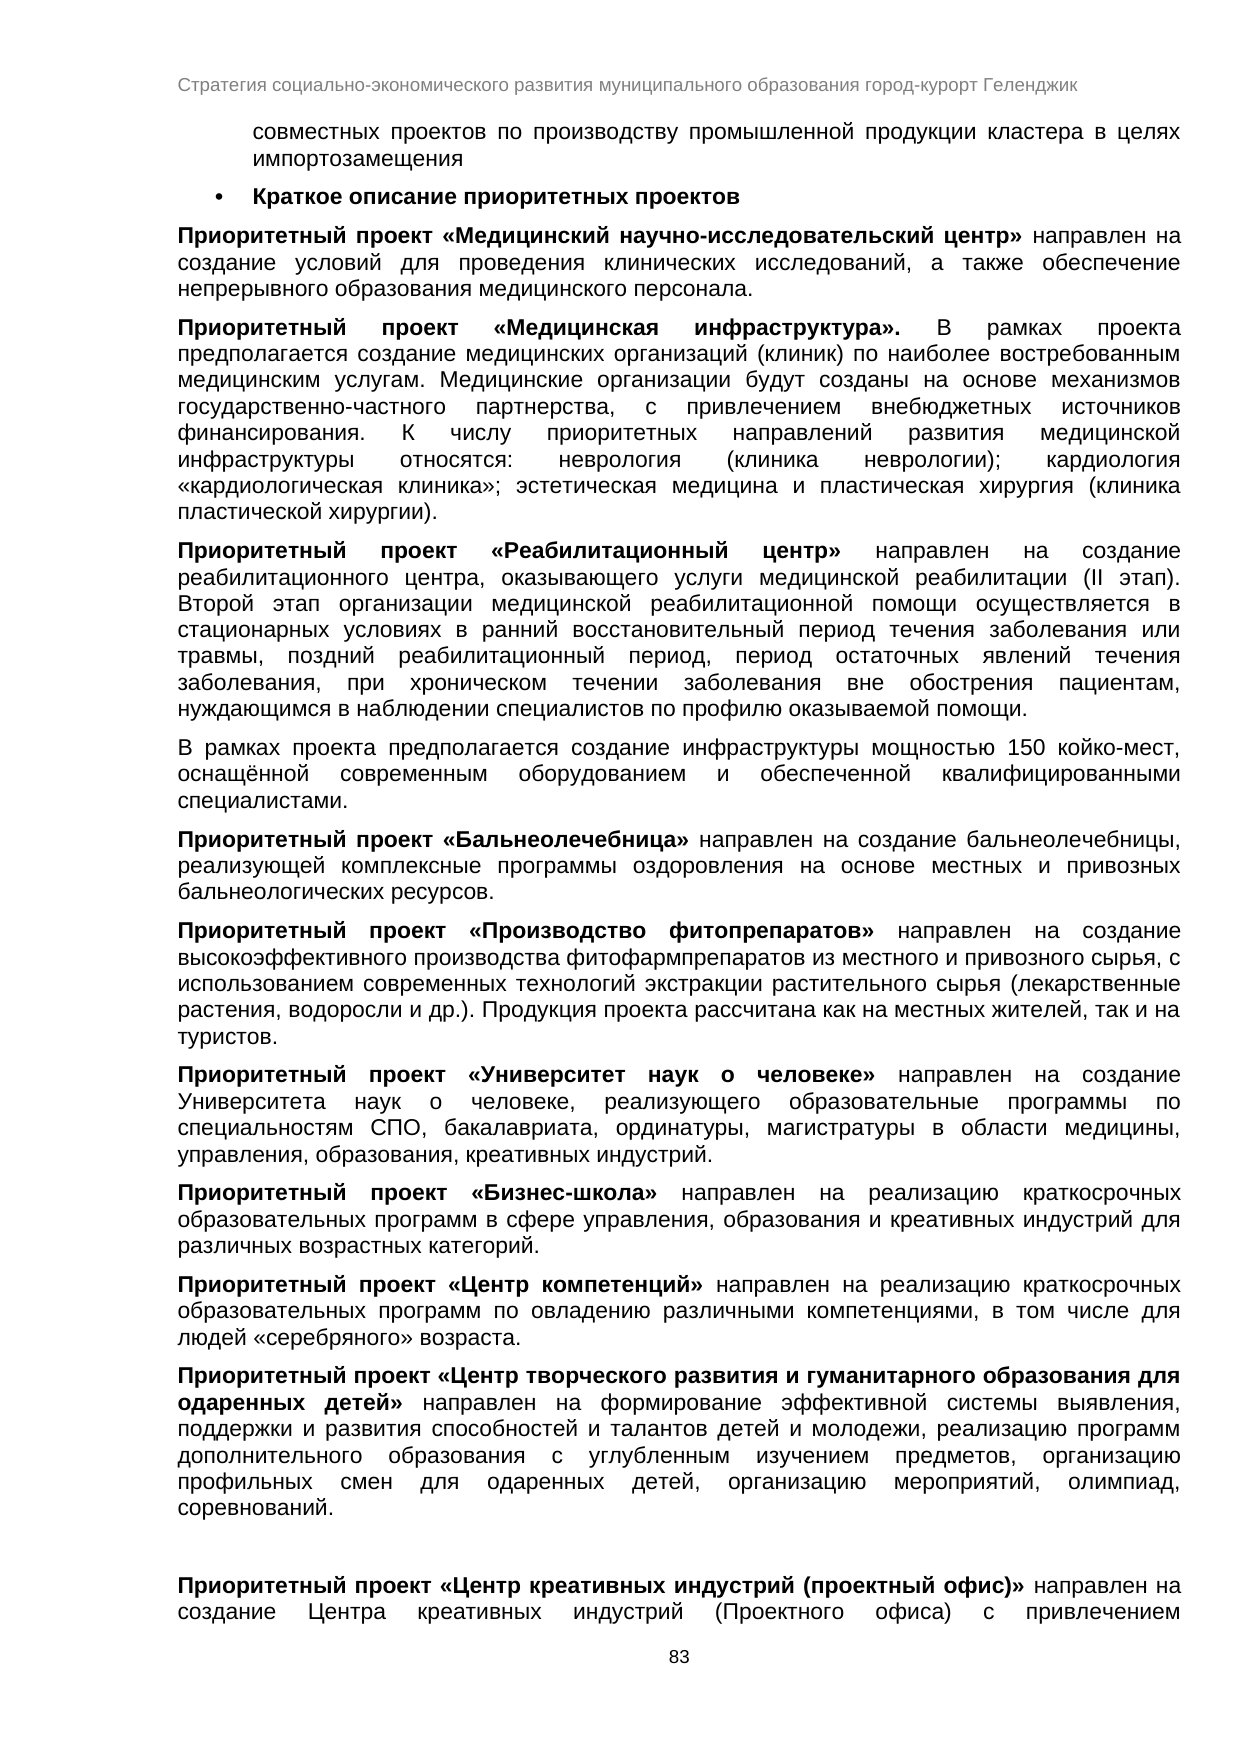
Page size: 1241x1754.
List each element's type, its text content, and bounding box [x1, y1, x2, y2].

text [177, 1572, 1181, 1625]
text В рамках проекта предполагается создание инфраструктуры мощностью 150 койко-мест, оснащённой современным оборудованием и обеспеченной квалифицированными специалистами. [177, 734, 1181, 813]
list Краткое описание приоритетных проектов [215, 183, 1181, 210]
text Приоритетный проект «Центр творческого развития и гуманитарного образования для одаренных детей» направлен на формирование эффективной системы выявления, поддержки и развития способностей и талантов детей и молодежи, реализацию программ дополнительного образования с углубленным изучением предметов, организацию профильных смен для одаренных детей, организацию мероприятий, олимпиад, соревнований. [177, 1362, 1181, 1521]
text Приоритетный проект «Медицинская инфраструктура». В рамках проекта предполагается создание медицинских организаций (клиник) по наиболее востребованным медицинским услугам. Медицинские организации будут созданы на основе механизмов государственно-частного партнерства, с привлечением внебюджетных источников финансирования. К числу приоритетных направлений развития медицинской инфраструктуры относятся: неврология (клиника неврологии); кардиология «кардиологическая клиника»; эстетическая медицина и пластическая хирургия (клиника пластической хирургии). [177, 314, 1181, 524]
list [215, 118, 1181, 171]
text Приоритетный проект «Медицинский научно-исследовательский центр» направлен на создание условий для проведения клинических исследований, а также обеспечение непрерывного образования медицинского персонала. [177, 222, 1181, 301]
text Приоритетный проект «Бизнес-школа» направлен на реализацию краткосрочных образовательных программ в сфере управления, образования и креативных индустрий для различных возрастных категорий. [177, 1179, 1181, 1258]
text Приоритетный проект «Центр компетенций» направлен на реализацию краткосрочных образовательных программ по овладению различными компетенциями, в том числе для людей «серебряного» возраста. [177, 1271, 1181, 1350]
text Приоритетный проект «Реабилитационный центр» направлен на создание реабилитационного центра, оказывающего услуги медицинской реабилитации (II этап). Второй этап организации медицинской реабилитационной помощи осуществляется в стационарных условиях в ранний восстановительный период течения заболевания или травмы, поздний реабилитационный период, период остаточных явлений течения заболевания, при хроническом течении заболевания вне обострения пациентам, нуждающимся в наблюдении специалистов по профилю оказываемой помощи. [177, 537, 1181, 722]
text Приоритетный проект «Производство фитопрепаратов» направлен на создание высокоэффективного производства фитофармпрепаратов из местного и привозного сырья, с использованием современных технологий экстракции растительного сырья (лекарственные растения, водоросли и др.). Продукция проекта рассчитана как на местных жителей, так и на туристов. [177, 917, 1181, 1049]
text Приоритетный проект «Университет наук о человеке» направлен на создание Университета наук о человеке, реализующего образовательные программы по специальностям СПО, бакалавриата, ординатуры, магистратуры в области медицины, управления, образования, креативных индустрий. [177, 1061, 1181, 1167]
text Приоритетный проект «Бальнеолечебница» направлен на создание бальнеолечебницы, реализующей комплексные программы оздоровления на основе местных и привозных бальнеологических ресурсов. [177, 826, 1181, 905]
